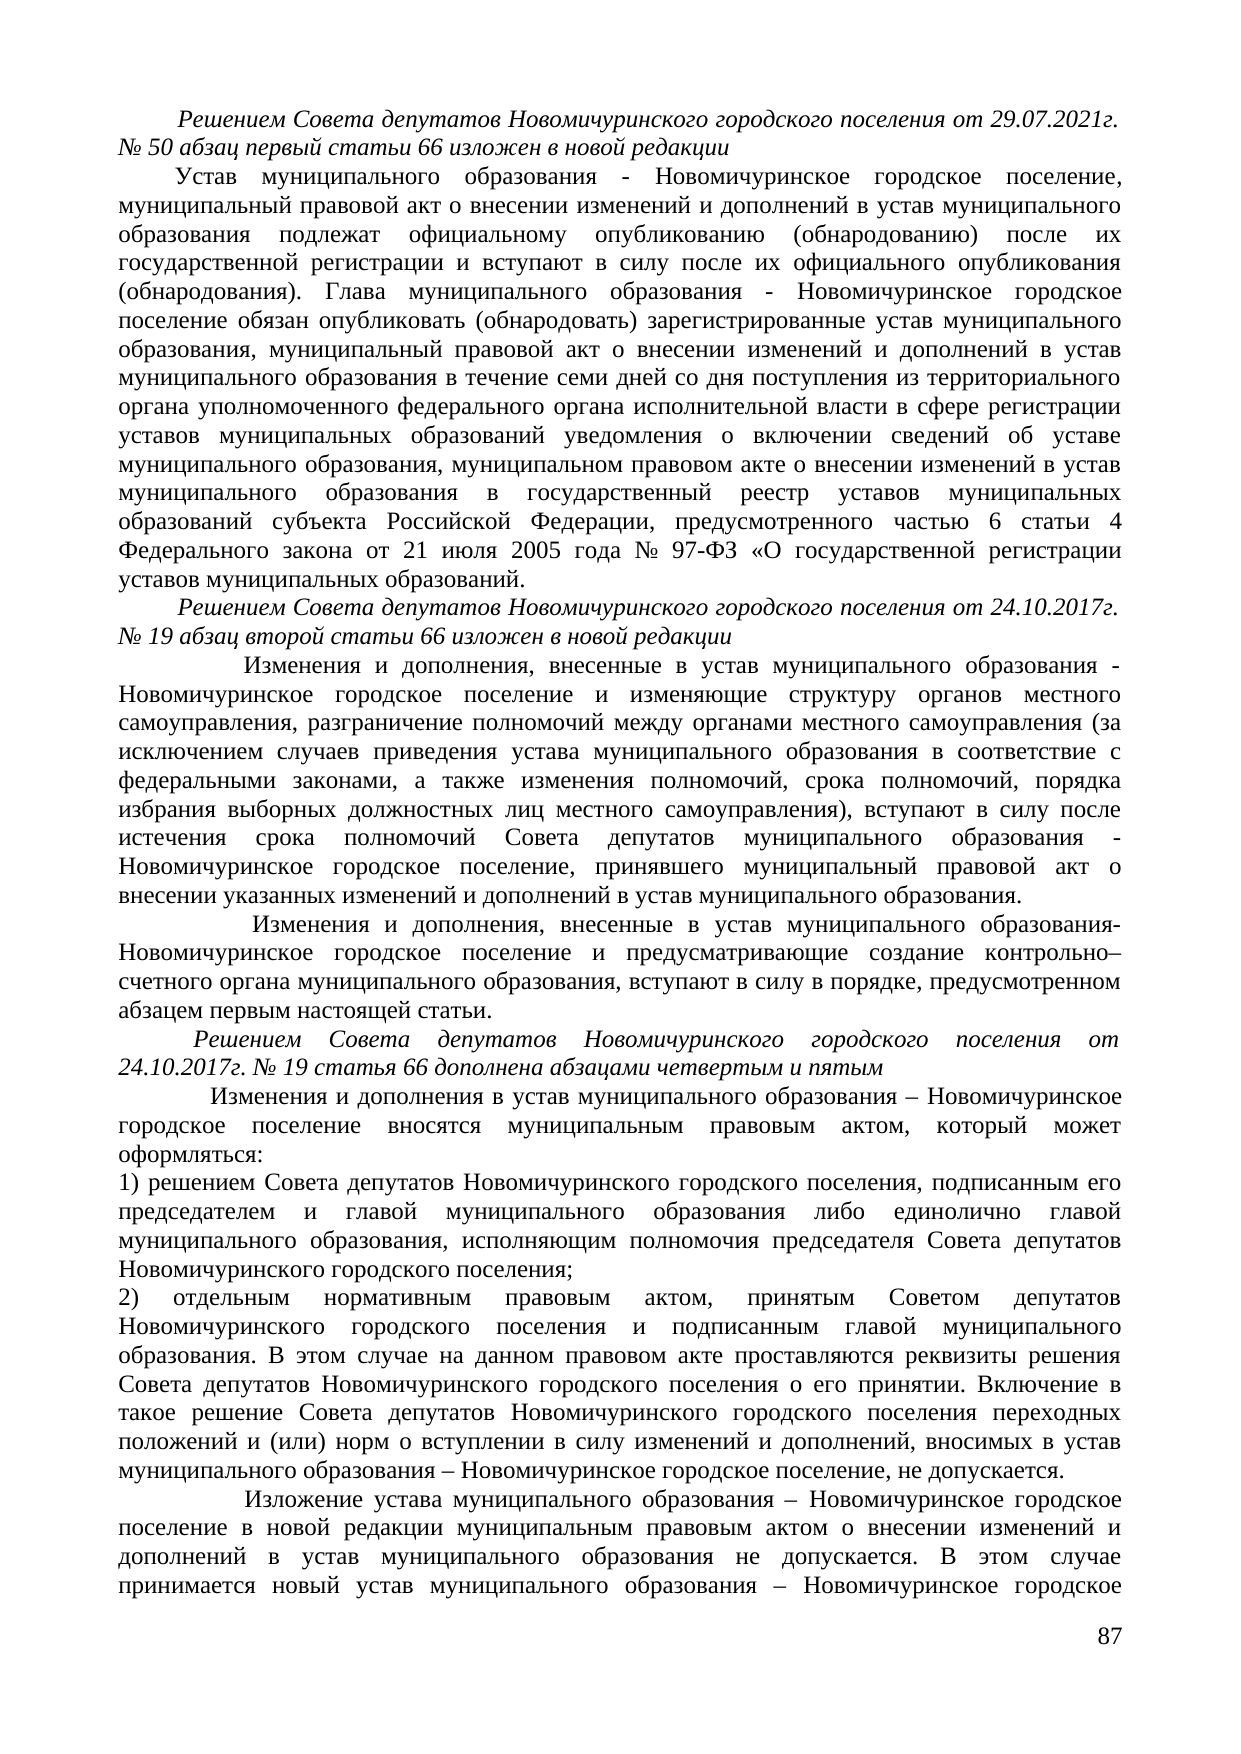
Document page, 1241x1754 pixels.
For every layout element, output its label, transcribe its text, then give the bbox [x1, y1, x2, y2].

text Устав муниципального образования - Новомичуринское городское поселение, муниципальный правовой акт о внесении изменений и дополнений в устав муниципального образования подлежат официальному опубликованию (обнародованию) после их государственной регистрации и вступают в силу после их официального опубликования (обнародования). Глава муниципального образования - Новомичуринское городское поселение обязан опубликовать (обнародовать) зарегистрированные устав муниципального образования, муниципальный правовой акт о внесении изменений и дополнений в устав муниципального образования в течение семи дней со дня поступления из территориального органа уполномоченного федерального органа исполнительной власти в сфере регистрации уставов муниципальных образований уведомления о включении сведений об уставе муниципального образования, муниципальном правовом акте о внесении изменений в устав муниципального образования в государственный реестр уставов муниципальных образований субъекта Российской Федерации, предусмотренного частью 6 статьи 4 Федерального закона от 21 июля 2005 года № 97-ФЗ «О государственной регистрации уставов муниципальных образований. [118, 161, 1122, 592]
text Изменения и дополнения, внесенные в устав муниципального образования - Новомичуринское городское поселение и изменяющие структуру органов местного самоуправления, разграничение полномочий между органами местного самоуправления (за исключением случаев приведения устава муниципального образования в соответствие с федеральными законами, а также изменения полномочий, срока полномочий, порядка избрания выборных должностных лиц местного самоуправления), вступают в силу после истечения срока полномочий Совета депутатов муниципального образования - Новомичуринское городское поселение, принявшего муниципальный правовой акт о внесении указанных изменений и дополнений в устав муниципального образования. [118, 650, 1122, 909]
text Изменения и дополнения в устав муниципального образования – Новомичуринское городское поселение вносятся муниципальным правовым актом, который может оформляться: [118, 1081, 1122, 1167]
text Решением Совета депутатов Новомичуринского городского поселения от 24.10.2017г. № 19 абзац второй статьи 66 изложен в новой редакции [118, 592, 1122, 650]
text 2) отдельным нормативным правовым актом, принятым Советом депутатов Новомичуринского городского поселения и подписанным главой муниципального образования. В этом случае на данном правовом акте проставляются реквизиты решения Совета депутатов Новомичуринского городского поселения о его принятии. Включение в такое решение Совета депутатов Новомичуринского городского поселения переходных положений и (или) норм о вступлении в силу изменений и дополнений, вносимых в устав муниципального образования – Новомичуринское городское поселение, не допускается. [118, 1282, 1122, 1484]
text Изменения и дополнения, внесенные в устав муниципального образования- Новомичуринское городское поселение и предусматривающие создание контрольно–счетного органа муниципального образования, вступают в силу в порядке, предусмотренном абзацем первым настоящей статьи. [118, 909, 1122, 1024]
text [118, 1484, 1122, 1599]
text Решением Совета депутатов Новомичуринского городского поселения от 29.07.2021г. № 50 абзац первый статьи 66 изложен в новой редакции [118, 104, 1122, 161]
text 1) решением Совета депутатов Новомичуринского городского поселения, подписанным его председателем и главой муниципального образования либо единолично главой муниципального образования, исполняющим полномочия председателя Совета депутатов Новомичуринского городского поселения; [118, 1167, 1122, 1282]
text Решением Совета депутатов Новомичуринского городского поселения от 24.10.2017г. № 19 статья 66 дополнена абзацами четвертым и пятым [118, 1024, 1122, 1081]
